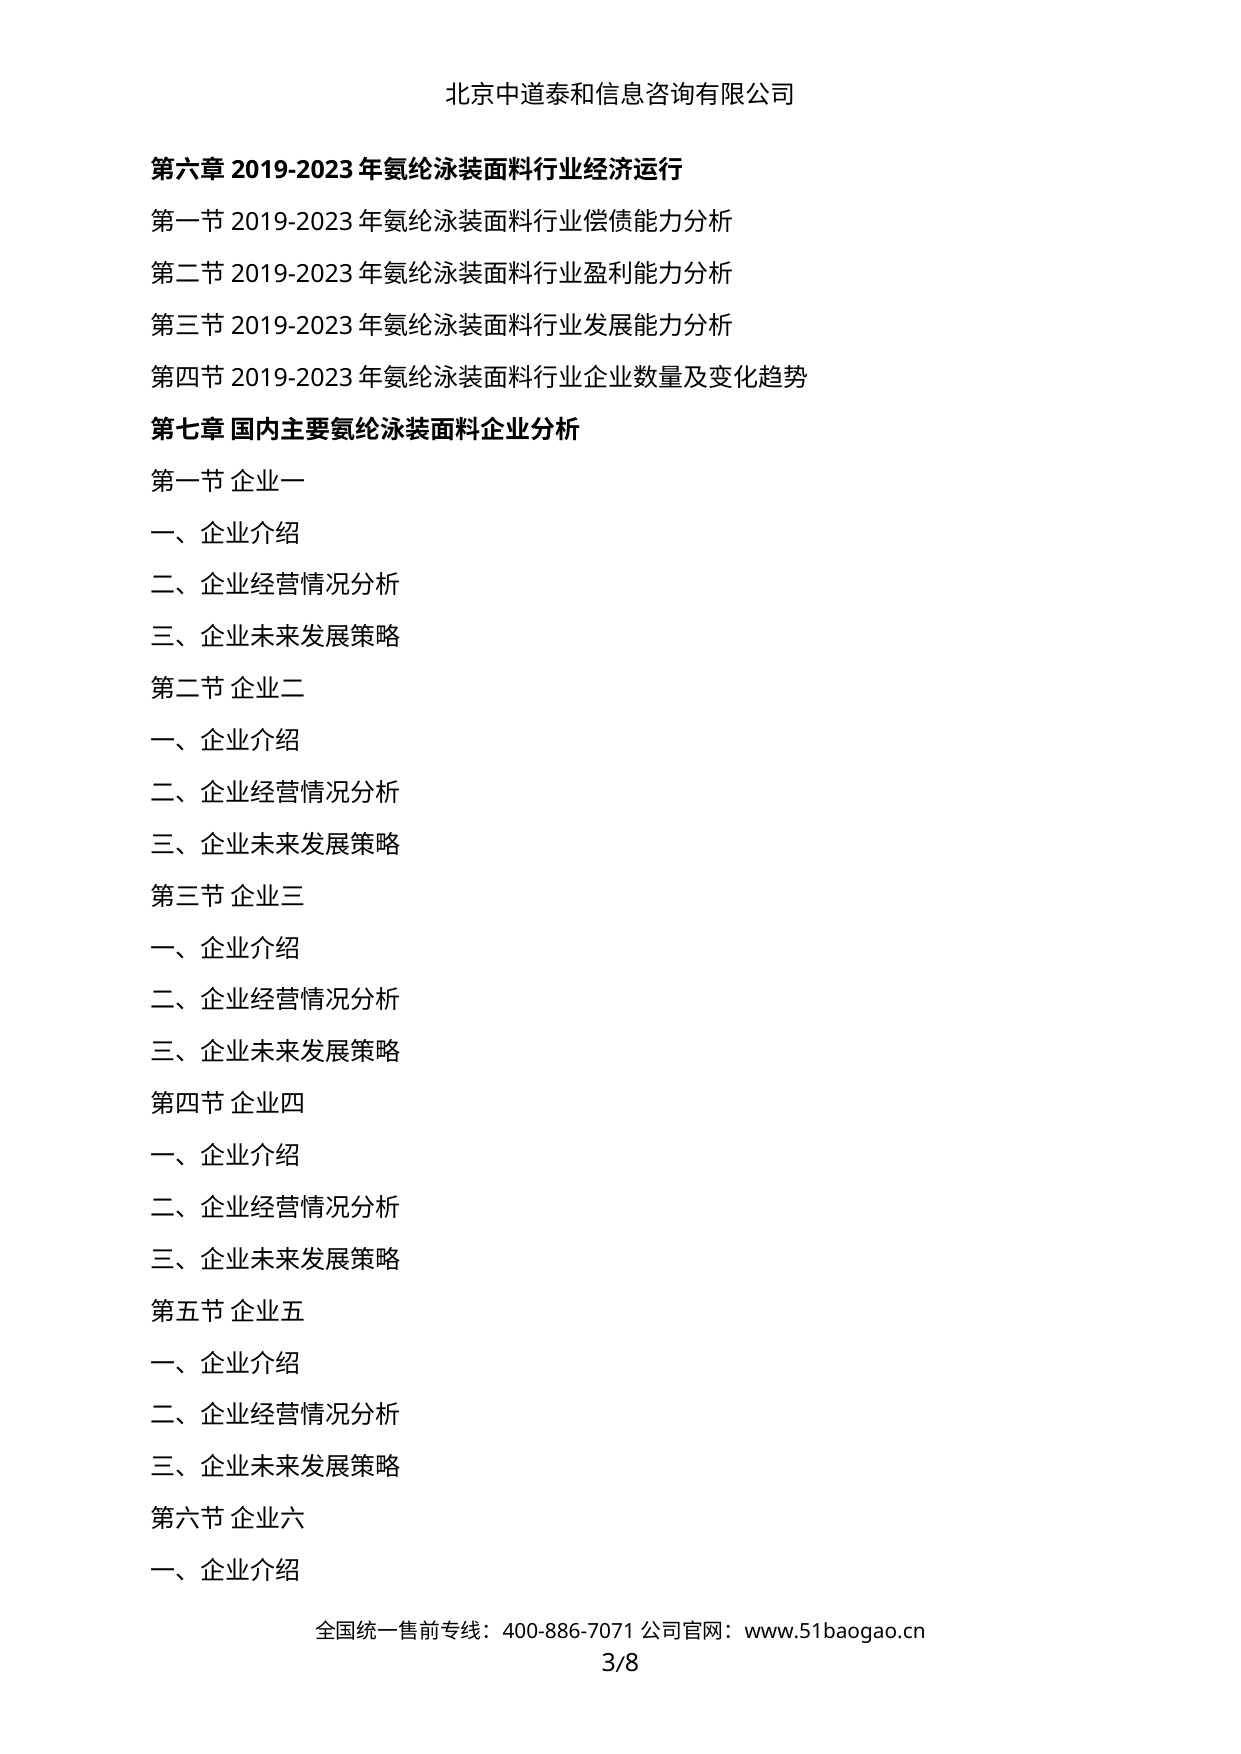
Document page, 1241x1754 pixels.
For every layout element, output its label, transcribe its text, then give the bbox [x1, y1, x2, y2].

text 二、企业经营情况分析 [150, 565, 1090, 601]
text 第二节 2019-2023年氨纶泳装面料行业盈利能力分析 [150, 254, 1090, 290]
text 第四节 2019-2023年氨纶泳装面料行业企业数量及变化趋势 [150, 357, 1090, 394]
text 三、企业未来发展策略 [150, 1032, 1090, 1068]
text 二、企业经营情况分析 [150, 772, 1090, 809]
text 第一节 2019-2023年氨纶泳装面料行业偿债能力分析 [150, 202, 1090, 238]
text 三、企业未来发展策略 [150, 1447, 1090, 1483]
text 三、企业未来发展策略 [150, 824, 1090, 861]
text 三、企业未来发展策略 [150, 617, 1090, 653]
text 第一节 企业一 [150, 461, 1090, 497]
text 二、企业经营情况分析 [150, 1187, 1090, 1224]
text 一、企业介绍 [150, 1551, 1090, 1587]
text 第六节 企业六 [150, 1499, 1090, 1535]
text 第二节 企业二 [150, 669, 1090, 705]
text 第六章 2019-2023年氨纶泳装面料行业经济运行 [150, 150, 1090, 186]
text 三、企业未来发展策略 [150, 1239, 1090, 1276]
text 第三节 2019-2023年氨纶泳装面料行业发展能力分析 [150, 306, 1090, 342]
text 第三节 企业三 [150, 876, 1090, 912]
text 二、企业经营情况分析 [150, 1395, 1090, 1431]
text 第七章 国内主要氨纶泳装面料企业分析 [150, 409, 1090, 446]
text 一、企业介绍 [150, 1343, 1090, 1379]
text 一、企业介绍 [150, 721, 1090, 757]
text 二、企业经营情况分析 [150, 980, 1090, 1016]
text 一、企业介绍 [150, 1136, 1090, 1172]
text 一、企业介绍 [150, 513, 1090, 549]
text 一、企业介绍 [150, 928, 1090, 964]
text 第四节 企业四 [150, 1084, 1090, 1120]
text 第五节 企业五 [150, 1291, 1090, 1327]
